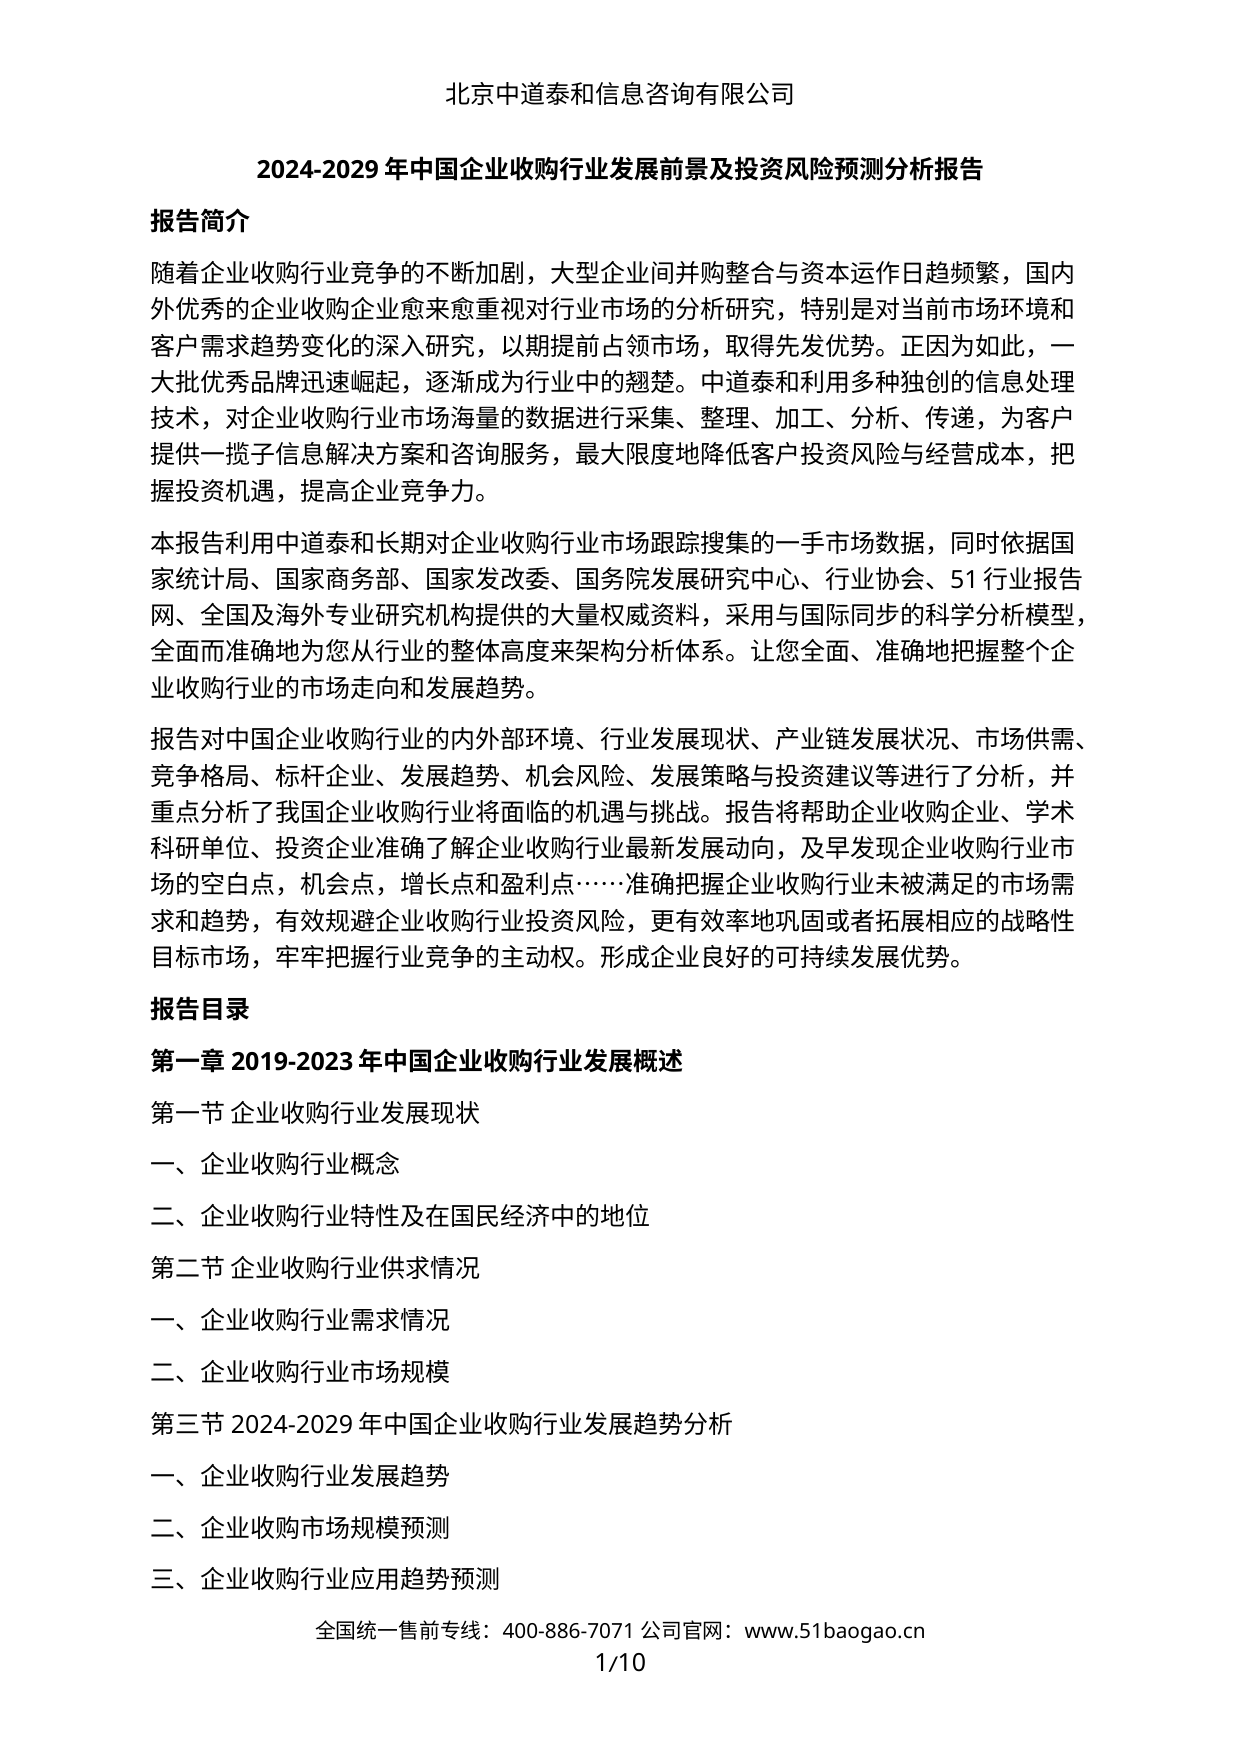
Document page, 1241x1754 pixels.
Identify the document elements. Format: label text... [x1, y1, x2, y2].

text 一、企业收购行业概念 [150, 1145, 1090, 1181]
text 一、企业收购行业需求情况 [150, 1301, 1090, 1337]
text 2024-2029年中国企业收购行业发展前景及投资风险预测分析报告 [150, 150, 1090, 186]
text 随着企业收购行业竞争的不断加剧，大型企业间并购整合与资本运作日趋频繁，国内外优秀的企业收购企业愈来愈重视对行业市场的分析研究，特别是对当前市场环境和客户需求趋势变化的深入研究，以期提前占领市场，取得先发优势。正因为如此，一大批优秀品牌迅速崛起，逐渐成为行业中的翘楚。中道泰和利用多种独创的信息处理技术，对企业收购行业市场海量的数据进行采集、整理、加工、分析、传递，为客户提供一揽子信息解决方案和咨询服务，最大限度地降低客户投资风险与经营成本，把握投资机遇，提高企业竞争力。 [150, 254, 1090, 507]
text 本报告利用中道泰和长期对企业收购行业市场跟踪搜集的一手市场数据，同时依据国家统计局、国家商务部、国家发改委、国务院发展研究中心、行业协会、51行业报告网、全国及海外专业研究机构提供的大量权威资料，采用与国际同步的科学分析模型，全面而准确地为您从行业的整体高度来架构分析体系。让您全面、准确地把握整个企业收购行业的市场走向和发展趋势。 [150, 523, 1090, 704]
text 报告目录 [150, 989, 1090, 1026]
text 一、企业收购行业发展趋势 [150, 1456, 1090, 1492]
text 第三节 2024-2029年中国企业收购行业发展趋势分析 [150, 1404, 1090, 1441]
text 第二节 企业收购行业供求情况 [150, 1249, 1090, 1285]
text 二、企业收购市场规模预测 [150, 1508, 1090, 1544]
text 二、企业收购行业特性及在国民经济中的地位 [150, 1197, 1090, 1233]
text 二、企业收购行业市场规模 [150, 1352, 1090, 1389]
text 报告简介 [150, 202, 1090, 238]
text 第一章 2019-2023年中国企业收购行业发展概述 [150, 1041, 1090, 1077]
text 报告对中国企业收购行业的内外部环境、行业发展现状、产业链发展状况、市场供需、竞争格局、标杆企业、发展趋势、机会风险、发展策略与投资建议等进行了分析，并重点分析了我国企业收购行业将面临的机遇与挑战。报告将帮助企业收购企业、学术科研单位、投资企业准确了解企业收购行业最新发展动向，及早发现企业收购行业市场的空白点，机会点，增长点和盈利点……准确把握企业收购行业未被满足的市场需求和趋势，有效规避企业收购行业投资风险，更有效率地巩固或者拓展相应的战略性目标市场，牢牢把握行业竞争的主动权。形成企业良好的可持续发展优势。 [150, 720, 1090, 974]
text 第一节 企业收购行业发展现状 [150, 1093, 1090, 1129]
text 三、企业收购行业应用趋势预测 [150, 1560, 1090, 1596]
